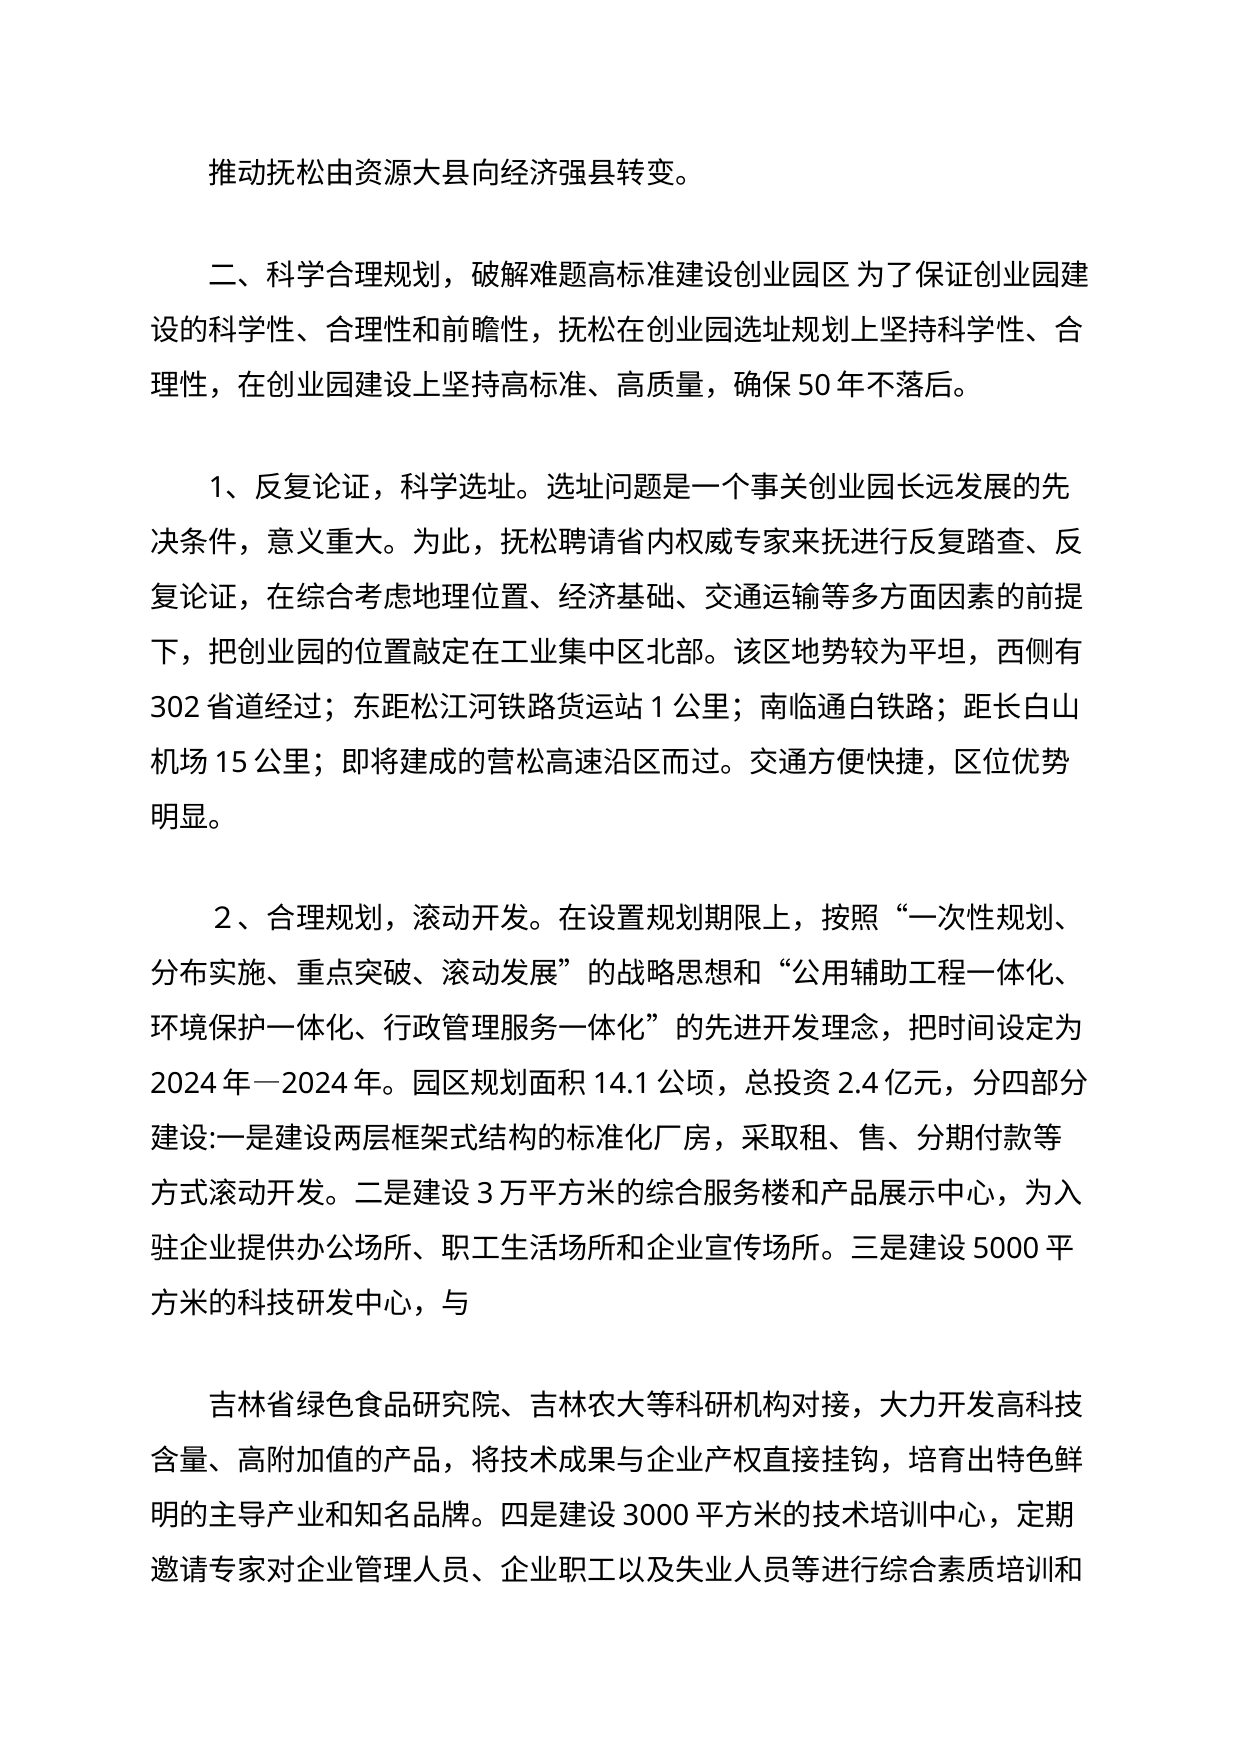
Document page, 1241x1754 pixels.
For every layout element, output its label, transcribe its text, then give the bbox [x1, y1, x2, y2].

text ２、合理规划，滚动开发。在设置规划期限上，按照“一次性规划、分布实施、重点突破、滚动发展”的战略思想和“公用辅助工程一体化、环境保护一体化、行政管理服务一体化”的先进开发理念，把时间设定为2024年—2024年。园区规划面积14.1公顷，总投资2.4亿元，分四部分建设:一是建设两层框架式结构的标准化厂房，采取租、售、分期付款等方式滚动开发。二是建设3万平方米的综合服务楼和产品展示中心，为入驻企业提供办公场所、职工生活场所和企业宣传场所。三是建设5000平方米的科技研发中心，与 [150, 895, 1090, 1322]
text 推动抚松由资源大县向经济强县转变。 [150, 150, 1090, 192]
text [150, 1381, 1090, 1588]
text 二、科学合理规划，破解难题高标准建设创业园区 为了保证创业园建设的科学性、合理性和前瞻性，抚松在创业园选址规划上坚持科学性、合理性，在创业园建设上坚持高标准、高质量，确保50年不落后。 [150, 252, 1090, 404]
text 1、反复论证，科学选址。选址问题是一个事关创业园长远发展的先决条件，意义重大。为此，抚松聘请省内权威专家来抚进行反复踏查、反复论证，在综合考虑地理位置、经济基础、交通运输等多方面因素的前提下，把创业园的位置敲定在工业集中区北部。该区地势较为平坦，西侧有302省道经过；东距松江河铁路货运站1公里；南临通白铁路；距长白山机场15公里；即将建成的营松高速沿区而过。交通方便快捷，区位优势明显。 [150, 463, 1090, 836]
